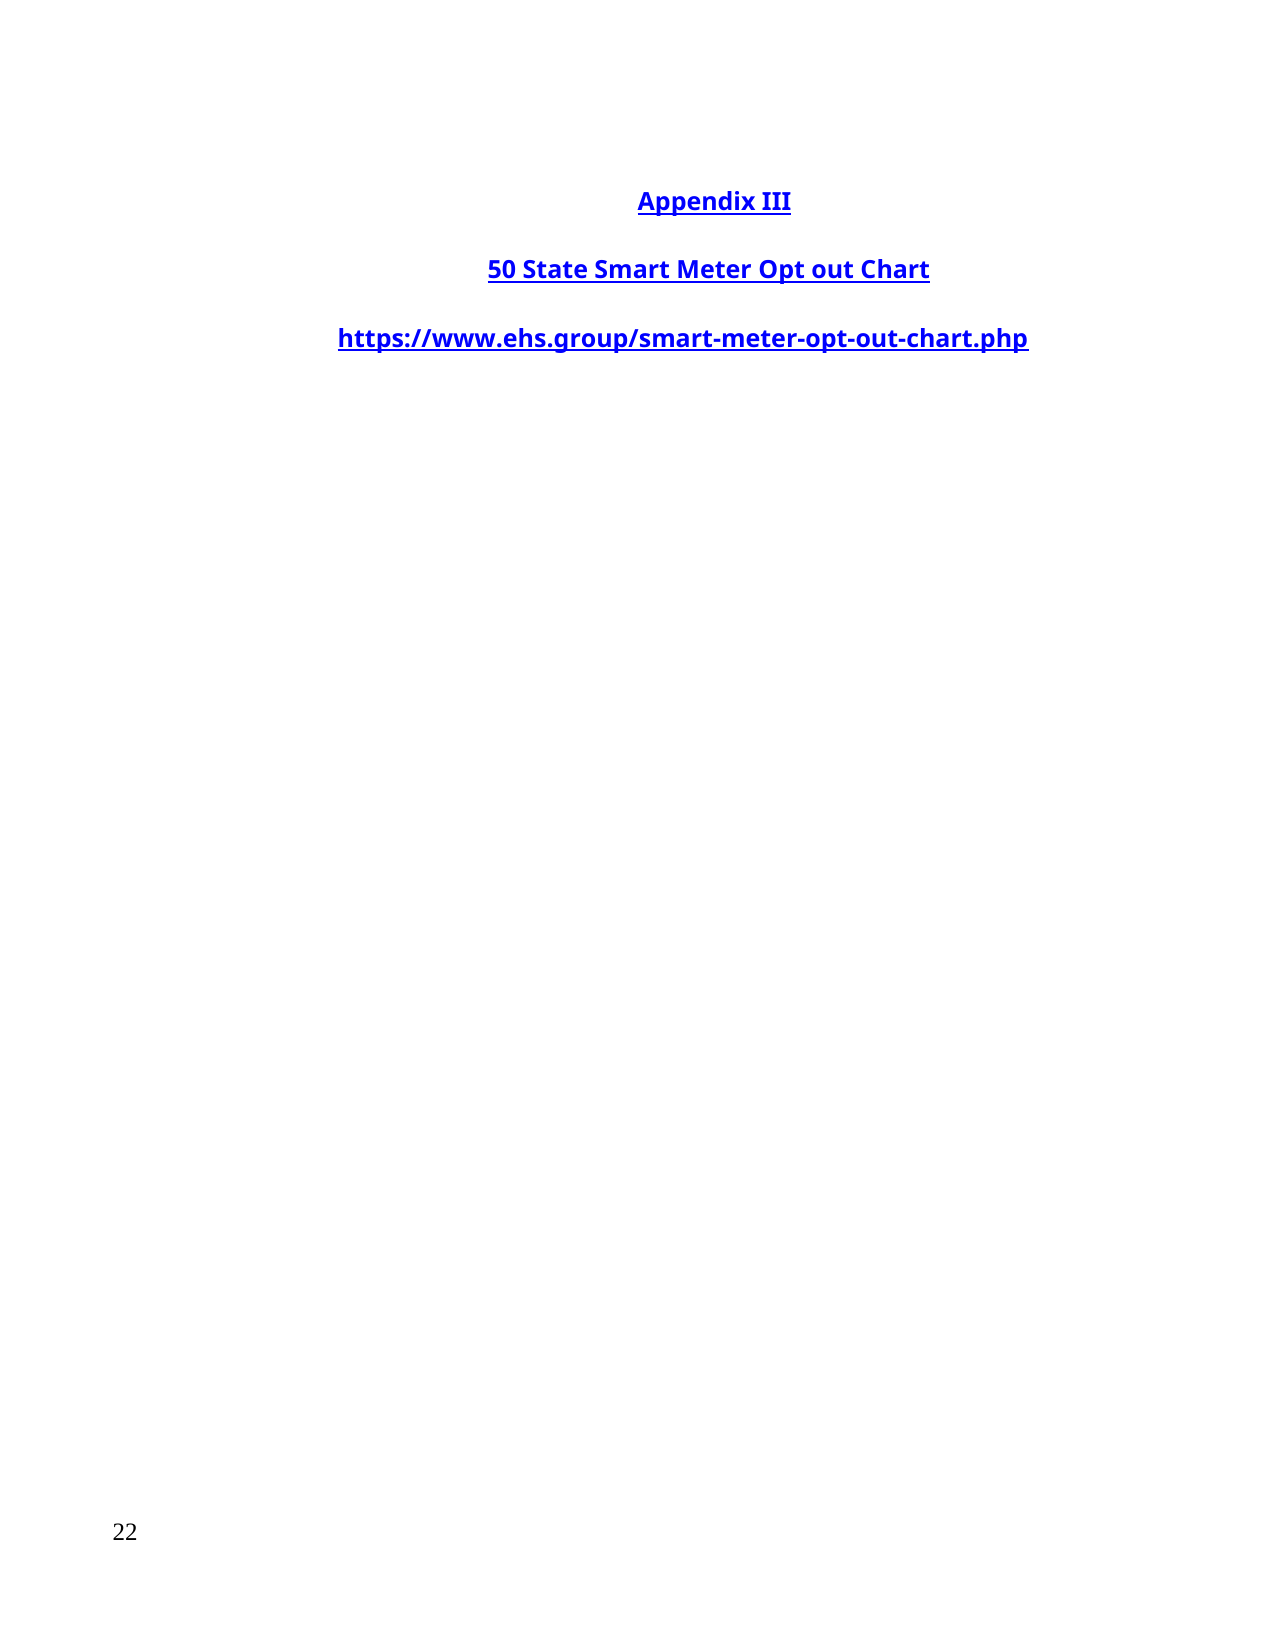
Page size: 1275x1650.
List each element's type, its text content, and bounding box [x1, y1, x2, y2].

text Appendix III [562, 184, 1162, 218]
text https://www.ehs.group/smart-meter-opt-out-chart.php [262, 320, 1162, 354]
text 50 State Smart Meter Opt out Chart [112, 252, 1162, 286]
